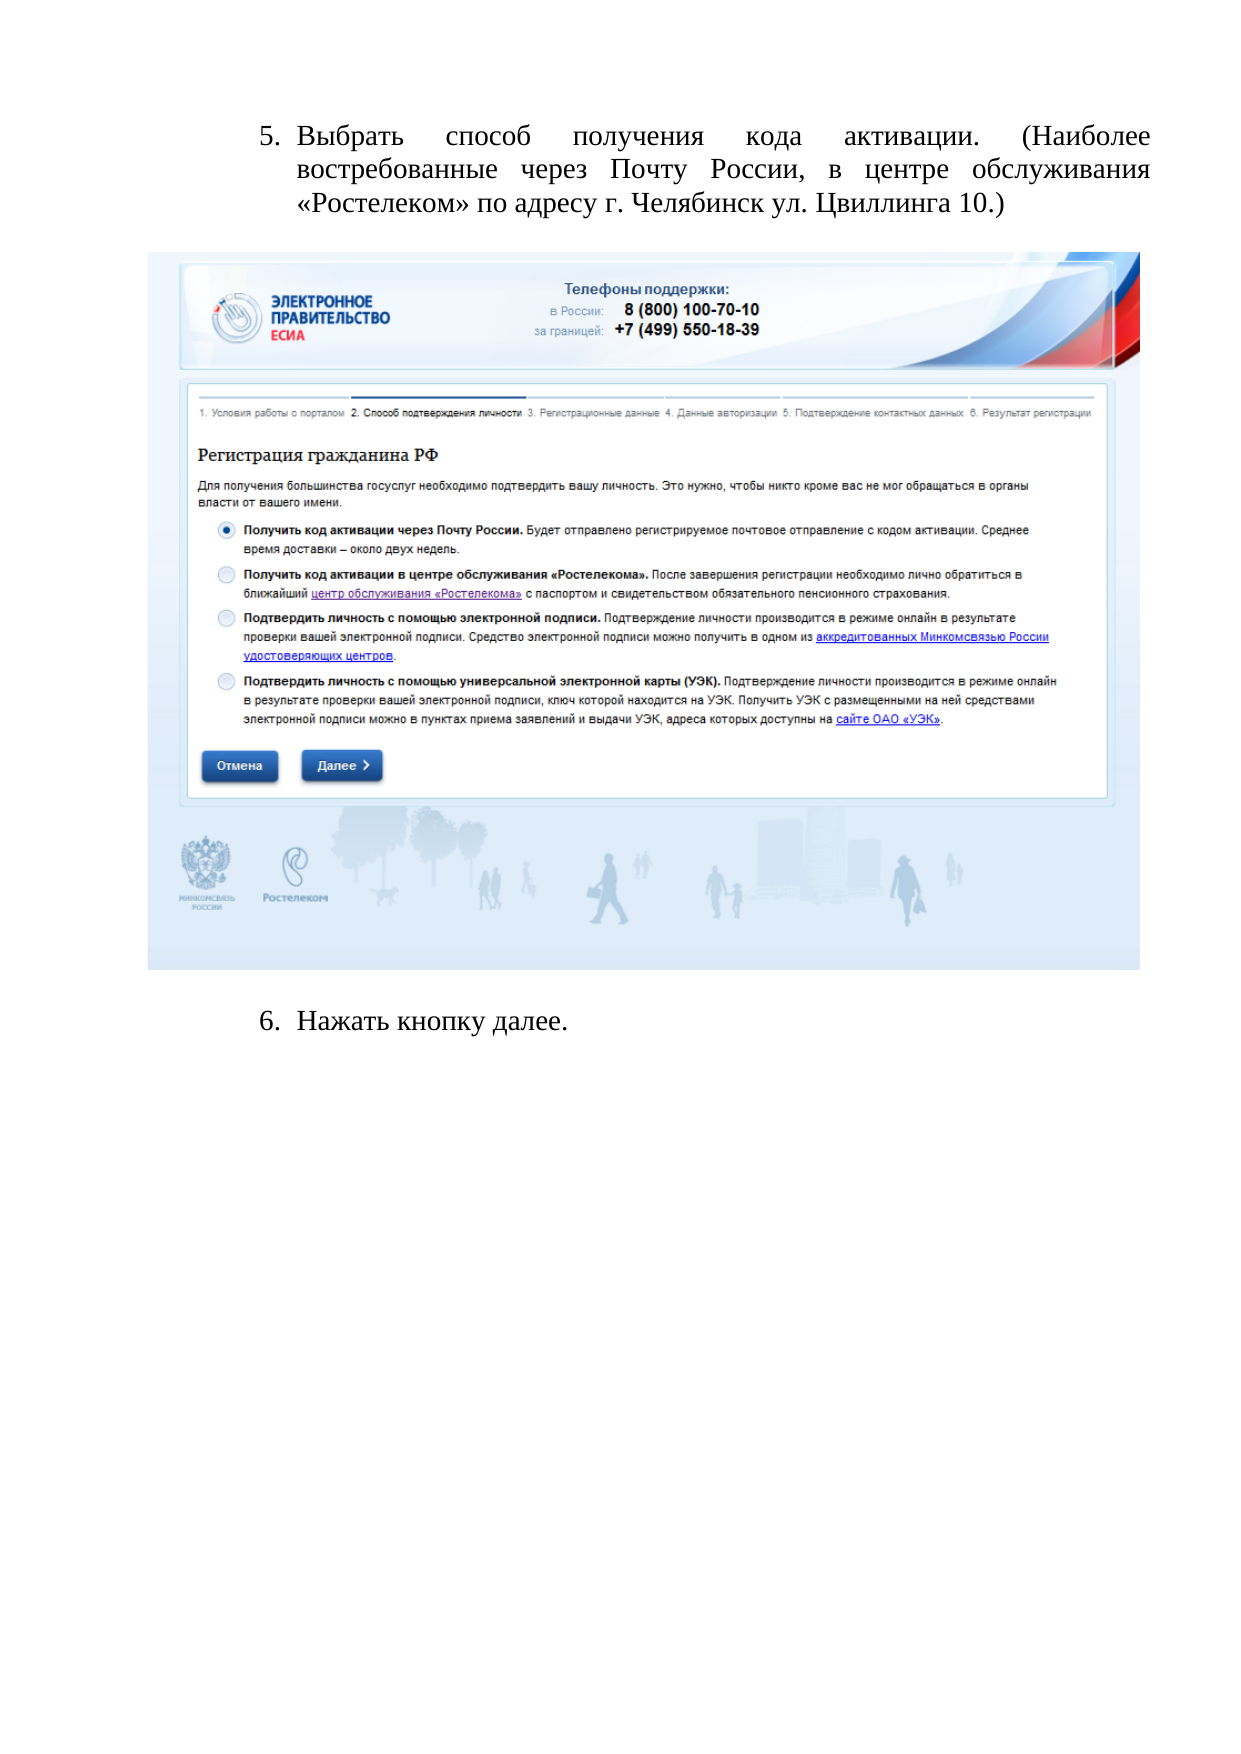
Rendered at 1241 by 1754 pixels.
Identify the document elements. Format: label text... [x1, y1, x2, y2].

list Нажать кнопку далее. [259, 1003, 1152, 1037]
list Выбрать способ получения кода активации. (Наиболее востребованные через Почту России, в центре обслуживания «Ростелеком» по адресу г. Челябинск ул. Цвиллинга 10.) [259, 118, 1152, 219]
picture [147, 252, 1140, 970]
